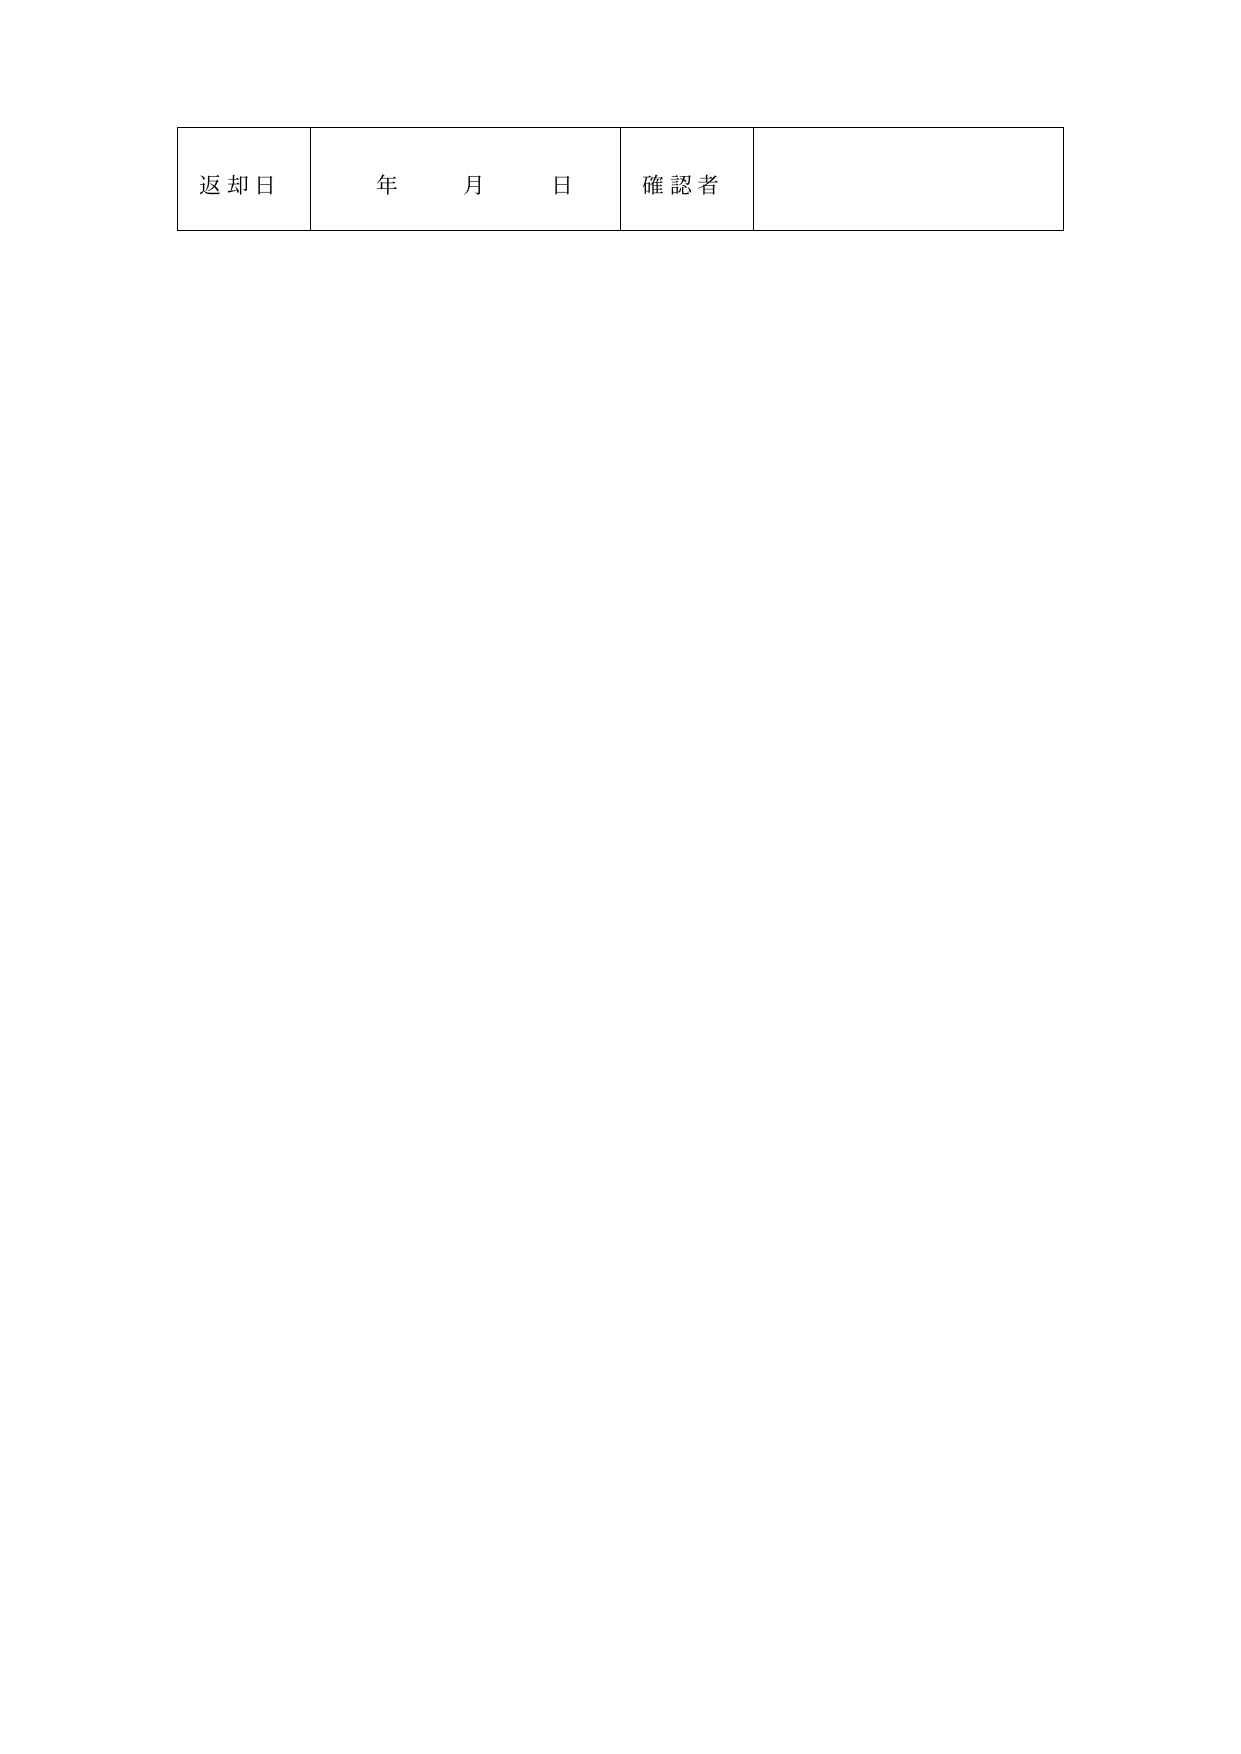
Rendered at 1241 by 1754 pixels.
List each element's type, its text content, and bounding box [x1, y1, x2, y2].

table_cell 返 却 日 [178, 128, 310, 229]
table_cell [754, 128, 1063, 229]
table_cell 確 認 者 [621, 128, 753, 229]
table_cell 年 月 日 [311, 128, 620, 229]
